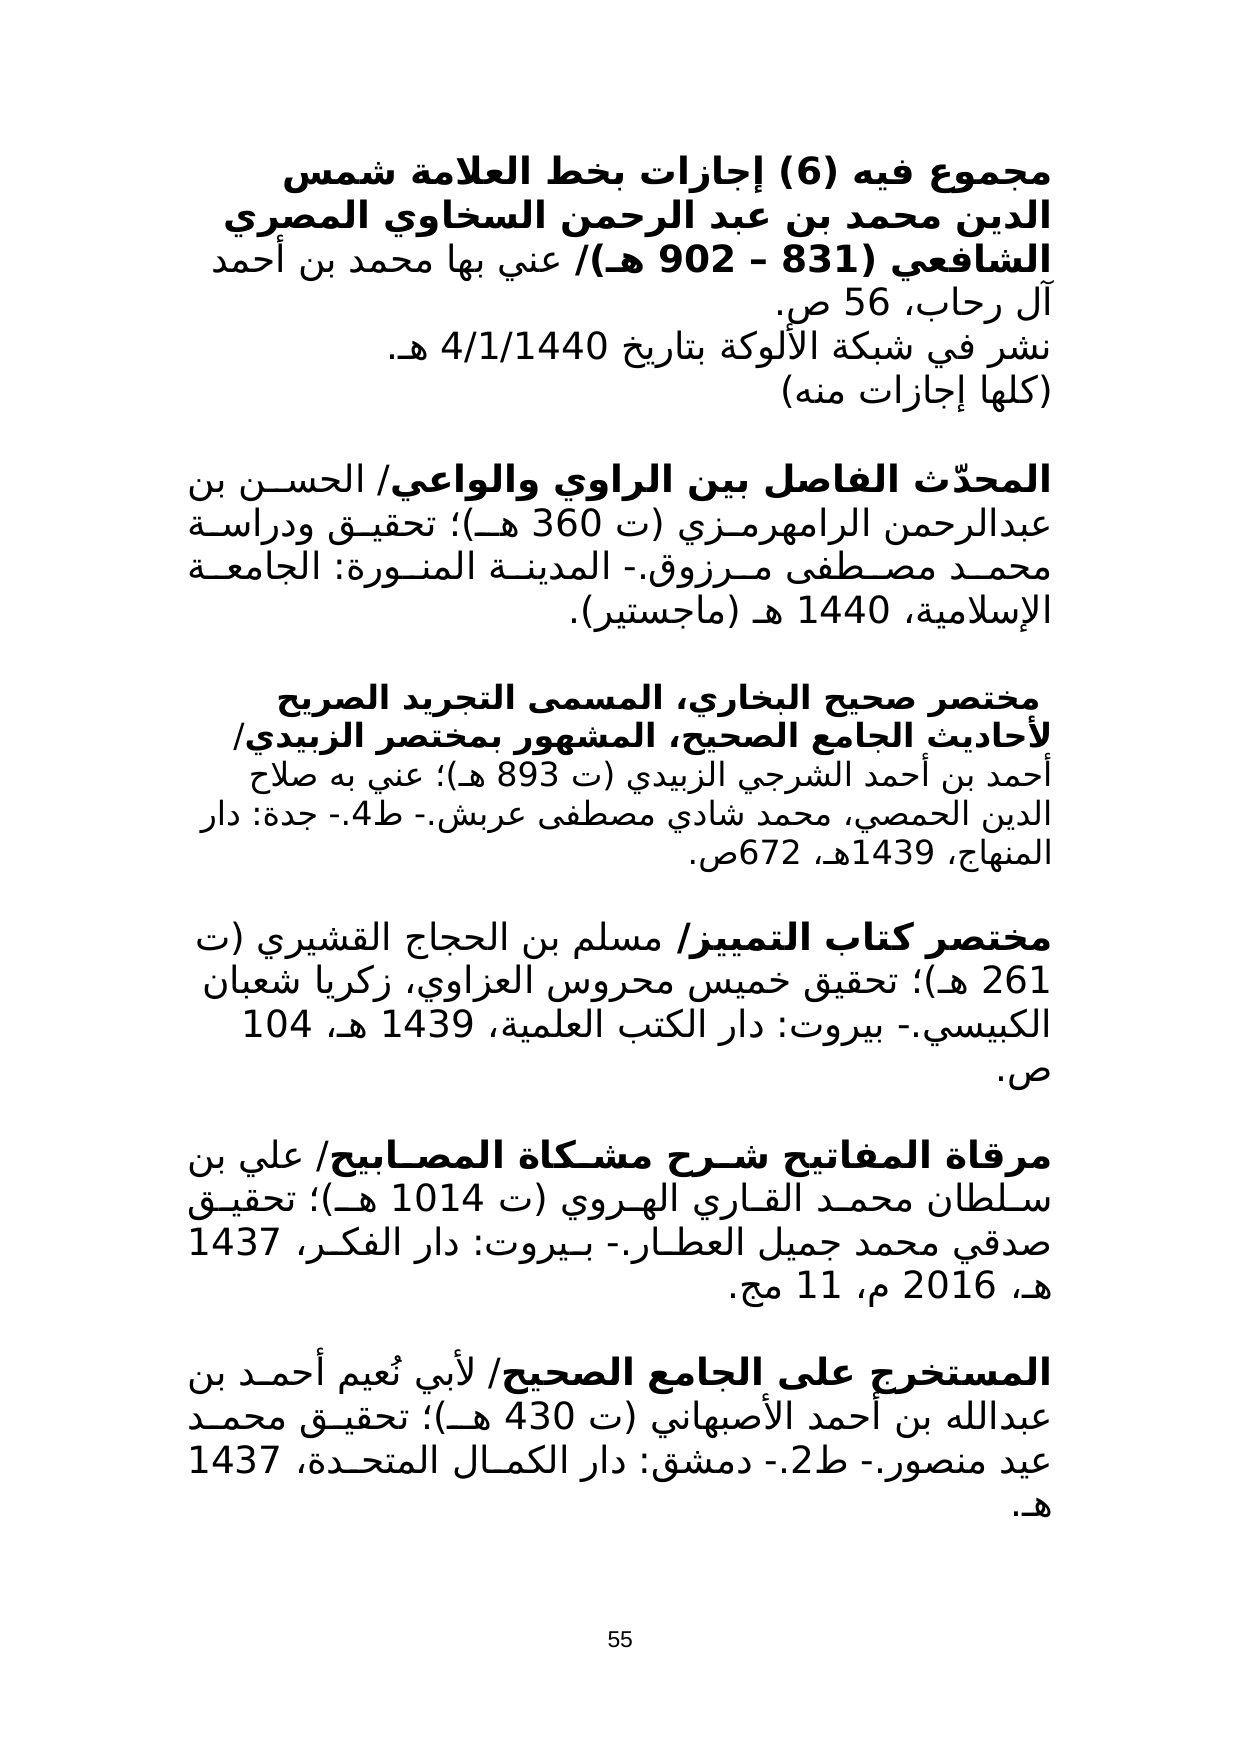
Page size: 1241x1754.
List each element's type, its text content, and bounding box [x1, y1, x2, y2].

text نشر في شبكة الألوكة بتاريخ 4/1/1440 هـ. [187, 324, 1053, 368]
text مختصر صحيح البخاري، المسمى التجريد الصريح لأحاديث الجامع الصحيح، المشهور بمختصر الزبيدي/ أحمد بن أحمد الشرجي الزبيدي (ت 893 هـ)؛ عني به صلاح الدين الحمصي، محمد شادي مصطفى عربش.- ط4.- جدة: دار المنهاج، 1439هـ، 672ص. [187, 678, 1053, 872]
text مختصر كتاب التمييز/ مسلم بن الحجاج القشيري (ت 261 هـ)؛ تحقيق خميس محروس العزاوي، زكريا شعبان الكبيسي.- بيروت: دار الكتب العلمية، 1439 هـ، 104 ص. [187, 916, 1053, 1090]
text مجموع فيه (6) إجازات بخط العلامة شمس الدين محمد بن عبد الرحمن السخاوي المصري الشافعي (831 – 902 هـ)/ عني بها محمد بن أحمد آل رحاب، 56 ص. [187, 150, 1053, 324]
text المحدّث الفاصل بين الراوي والواعي/ الحسن بن عبدالرحمن الرامهرمزي (ت 360 هـ)؛ تحقيق ودراسة محمد مصطفى مرزوق.- المدينة المنورة: الجامعة الإسلامية، 1440 هـ (ماجستير). [187, 458, 1053, 632]
text (كلها إجازات منه) [187, 368, 1053, 412]
text مرقاة المفاتيح شرح مشكاة المصابيح/ علي بن سلطان محمد القاري الهروي (ت 1014 هـ)؛ تحقيق صدقي محمد جميل العطار.- بيروت: دار الفكر، 1437 هـ، 2016 م، 11 مج. [187, 1133, 1053, 1308]
text المستخرج على الجامع الصحيح/ لأبي نُعيم أحمد بن عبدالله بن أحمد الأصبهاني (ت 430 هـ)؛ تحقيق محمد عيد منصور.- ط2.- دمشق: دار الكمال المتحدة، 1437 هـ. [187, 1351, 1053, 1526]
